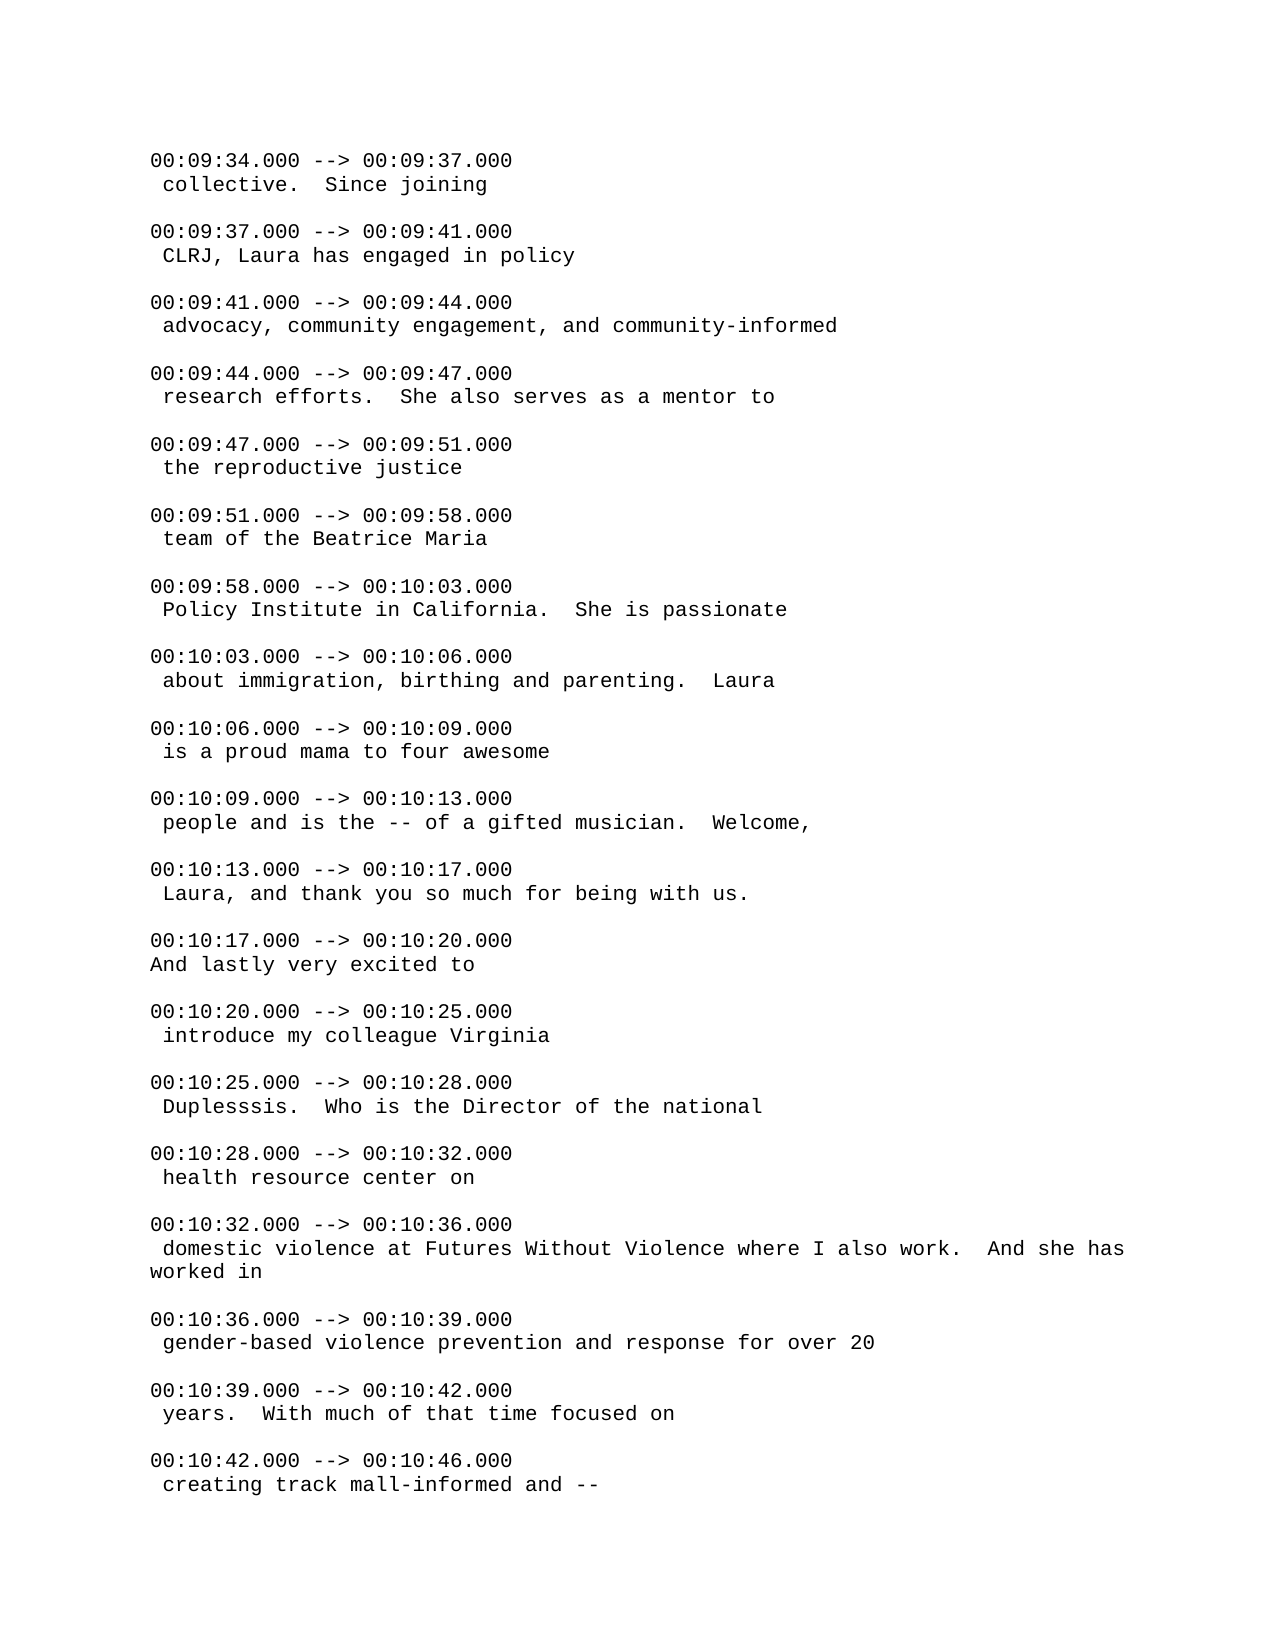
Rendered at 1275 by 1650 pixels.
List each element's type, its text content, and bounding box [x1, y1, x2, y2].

text 00:09:37.000 --> 00:09:41.000 [150, 221, 1125, 244]
text 00:09:34.000 --> 00:09:37.000 [150, 150, 1125, 174]
text 00:10:13.000 --> 00:10:17.000 [150, 859, 1125, 883]
text creating track mall-informed and -- [150, 1474, 1125, 1498]
text 00:09:44.000 --> 00:09:47.000 [150, 363, 1125, 386]
text 00:10:42.000 --> 00:10:46.000 [150, 1451, 1125, 1474]
text 00:10:28.000 --> 00:10:32.000 [150, 1143, 1125, 1167]
text gender-based violence prevention and response for over 20 [150, 1332, 1125, 1356]
text 00:10:06.000 --> 00:10:09.000 [150, 717, 1125, 741]
text 00:09:51.000 --> 00:09:58.000 [150, 505, 1125, 528]
text 00:10:36.000 --> 00:10:39.000 [150, 1309, 1125, 1332]
text 00:10:09.000 --> 00:10:13.000 [150, 788, 1125, 812]
text 00:10:20.000 --> 00:10:25.000 [150, 1001, 1125, 1025]
text domestic violence at Futures Without Violence where I also work. And she has worked in [150, 1238, 1125, 1285]
text 00:09:47.000 --> 00:09:51.000 [150, 434, 1125, 457]
text advocacy, community engagement, and community-informed [150, 316, 1125, 339]
text 00:10:39.000 --> 00:10:42.000 [150, 1379, 1125, 1403]
text introduce my colleague Virginia [150, 1025, 1125, 1048]
text people and is the -- of a gifted musician. Welcome, [150, 812, 1125, 836]
text 00:09:41.000 --> 00:09:44.000 [150, 292, 1125, 316]
text Policy Institute in California. She is passionate [150, 599, 1125, 623]
text 00:09:58.000 --> 00:10:03.000 [150, 576, 1125, 599]
text 00:10:25.000 --> 00:10:28.000 [150, 1072, 1125, 1096]
text about immigration, birthing and parenting. Laura [150, 670, 1125, 694]
text is a proud mama to four awesome [150, 741, 1125, 765]
text 00:10:32.000 --> 00:10:36.000 [150, 1214, 1125, 1238]
text CLRJ, Laura has engaged in policy [150, 244, 1125, 268]
text 00:10:03.000 --> 00:10:06.000 [150, 647, 1125, 670]
text Duplesssis. Who is the Director of the national [150, 1096, 1125, 1119]
text research efforts. She also serves as a mentor to [150, 386, 1125, 410]
text health resource center on [150, 1167, 1125, 1190]
text Laura, and thank you so much for being with us. [150, 883, 1125, 907]
text team of the Beatrice Maria [150, 528, 1125, 552]
text And lastly very excited to [150, 954, 1125, 978]
text 00:10:17.000 --> 00:10:20.000 [150, 930, 1125, 954]
text years. With much of that time focused on [150, 1403, 1125, 1427]
text collective. Since joining [150, 174, 1125, 197]
text the reproductive justice [150, 457, 1125, 481]
